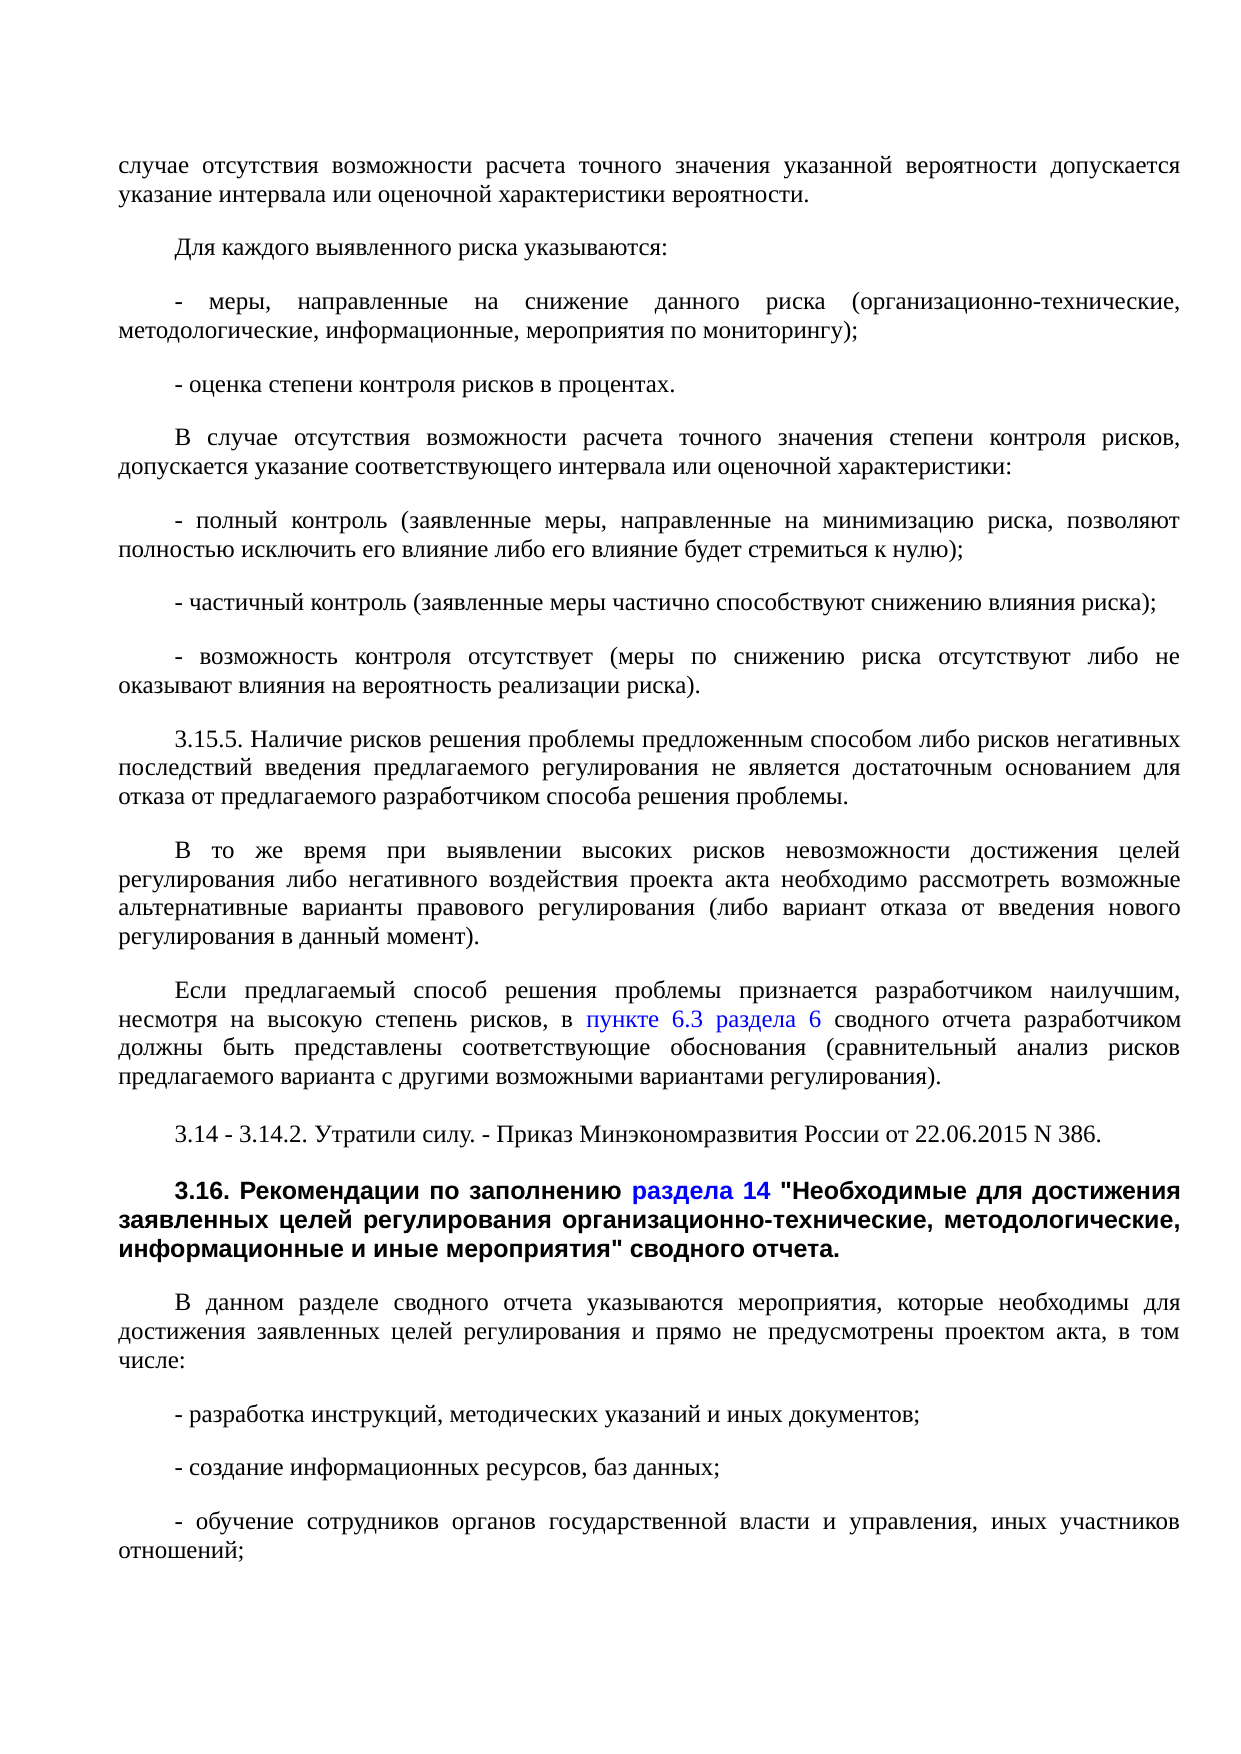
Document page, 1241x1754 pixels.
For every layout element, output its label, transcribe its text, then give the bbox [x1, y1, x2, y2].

text В случае отсутствия возможности расчета точного значения степени контроля рисков, допускается указание соответствующего интервала или оценочной характеристики: [118, 422, 1181, 480]
text - создание информационных ресурсов, баз данных; [118, 1452, 1181, 1481]
text Для каждого выявленного риска указываются: [118, 232, 1181, 261]
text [118, 150, 1181, 207]
text 3.15.5. Наличие рисков решения проблемы предложенным способом либо рисков негативных последствий введения предлагаемого регулирования не является достаточным основанием для отказа от предлагаемого разработчиком способа решения проблемы. [118, 724, 1181, 810]
text - разработка инструкций, методических указаний и иных документов; [118, 1399, 1181, 1427]
text - оценка степени контроля рисков в процентах. [118, 369, 1181, 397]
list 3.14 - 3.14.2. Утратили силу. - Приказ Минэкономразвития России от 22.06.2015 N 386. [118, 1119, 1181, 1147]
text - обучение сотрудников органов государственной власти и управления, иных участников отношений; [118, 1506, 1181, 1564]
text - полный контроль (заявленные меры, направленные на минимизацию риска, позволяют полностью исключить его влияние либо его влияние будет стремиться к нулю); [118, 505, 1181, 562]
text - меры, направленные на снижение данного риска (организационно-технические, методологические, информационные, мероприятия по мониторингу); [118, 286, 1181, 344]
text - возможность контроля отсутствует (меры по снижению риска отсутствуют либо не оказывают влияния на вероятность реализации риска). [118, 641, 1181, 699]
text В данном разделе сводного отчета указываются мероприятия, которые необходимы для достижения заявленных целей регулирования и прямо не предусмотрены проектом акта, в том числе: [118, 1287, 1181, 1374]
title 3.16. Рекомендации по заполнению раздела 14 "Необходимые для достижения заявленных целей регулирования организационно-технические, методологические, информационные и иные мероприятия" сводного отчета. [118, 1176, 1181, 1262]
text - частичный контроль (заявленные меры частично способствуют снижению влияния риска); [118, 587, 1181, 616]
text В то же время при выявлении высоких рисков невозможности достижения целей регулирования либо негативного воздействия проекта акта необходимо рассмотреть возможные альтернативные варианты правового регулирования (либо вариант отказа от введения нового регулирования в данный момент). [118, 835, 1181, 950]
text Если предлагаемый способ решения проблемы признается разработчиком наилучшим, несмотря на высокую степень рисков, в пункте 6.3 раздела 6 сводного отчета разработчиком должны быть представлены соответствующие обоснования (сравнительный анализ рисков предлагаемого варианта с другими возможными вариантами регулирования). [118, 975, 1181, 1090]
